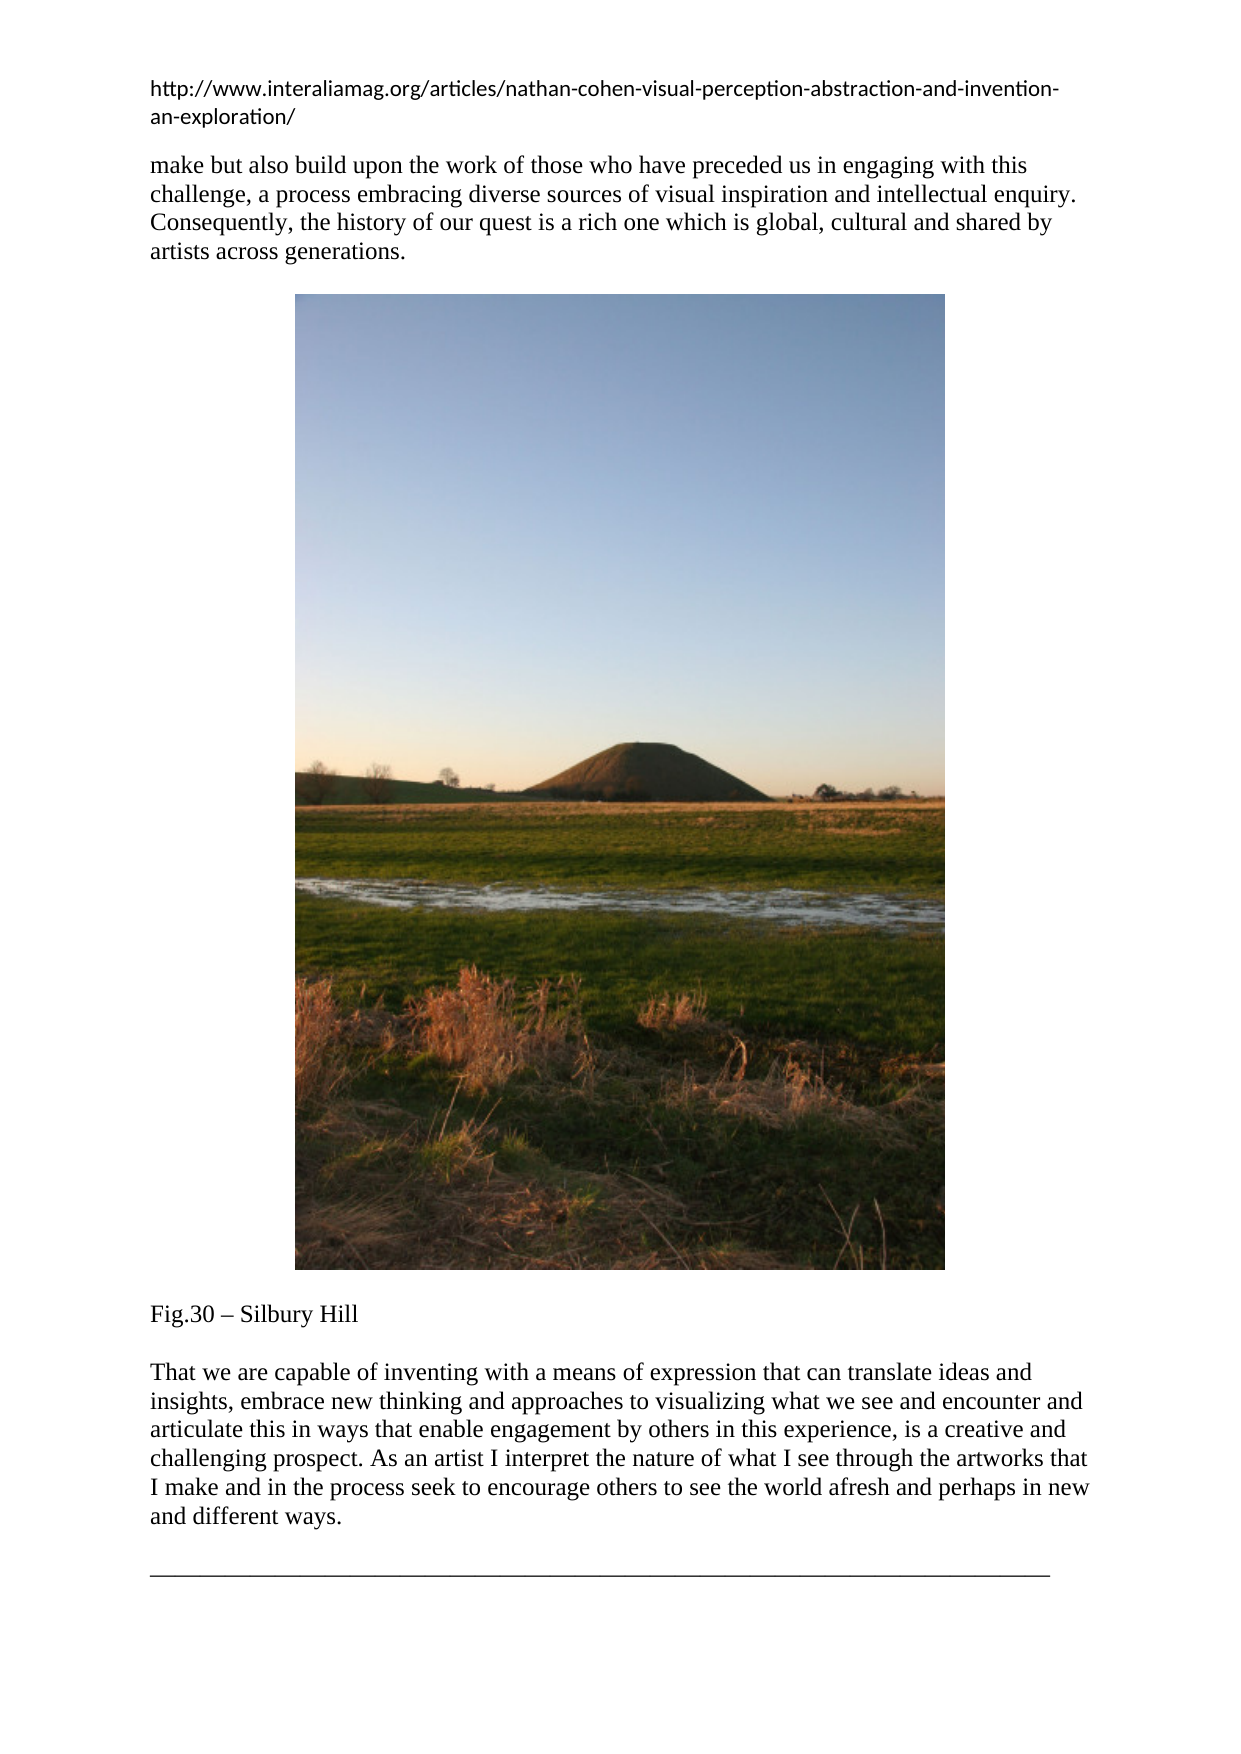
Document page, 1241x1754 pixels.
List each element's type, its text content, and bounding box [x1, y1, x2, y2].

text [150, 150, 1090, 265]
picture [295, 294, 945, 1270]
text Fig.30 – Silbury Hill [150, 1299, 1090, 1328]
text That we are capable of inventing with a means of expression that can translate ideas and insights, embrace new thinking and approaches to visualizing what we see and encounter and articulate this in ways that enable engagement by others in this experience, is a creative and challenging prospect. As an artist I interpret the nature of what I see through the artworks that I make and in the process seek to encourage others to see the world afresh and perhaps in new and different ways. [150, 1357, 1090, 1529]
text ———————————————————————————————————— [150, 1559, 1090, 1587]
